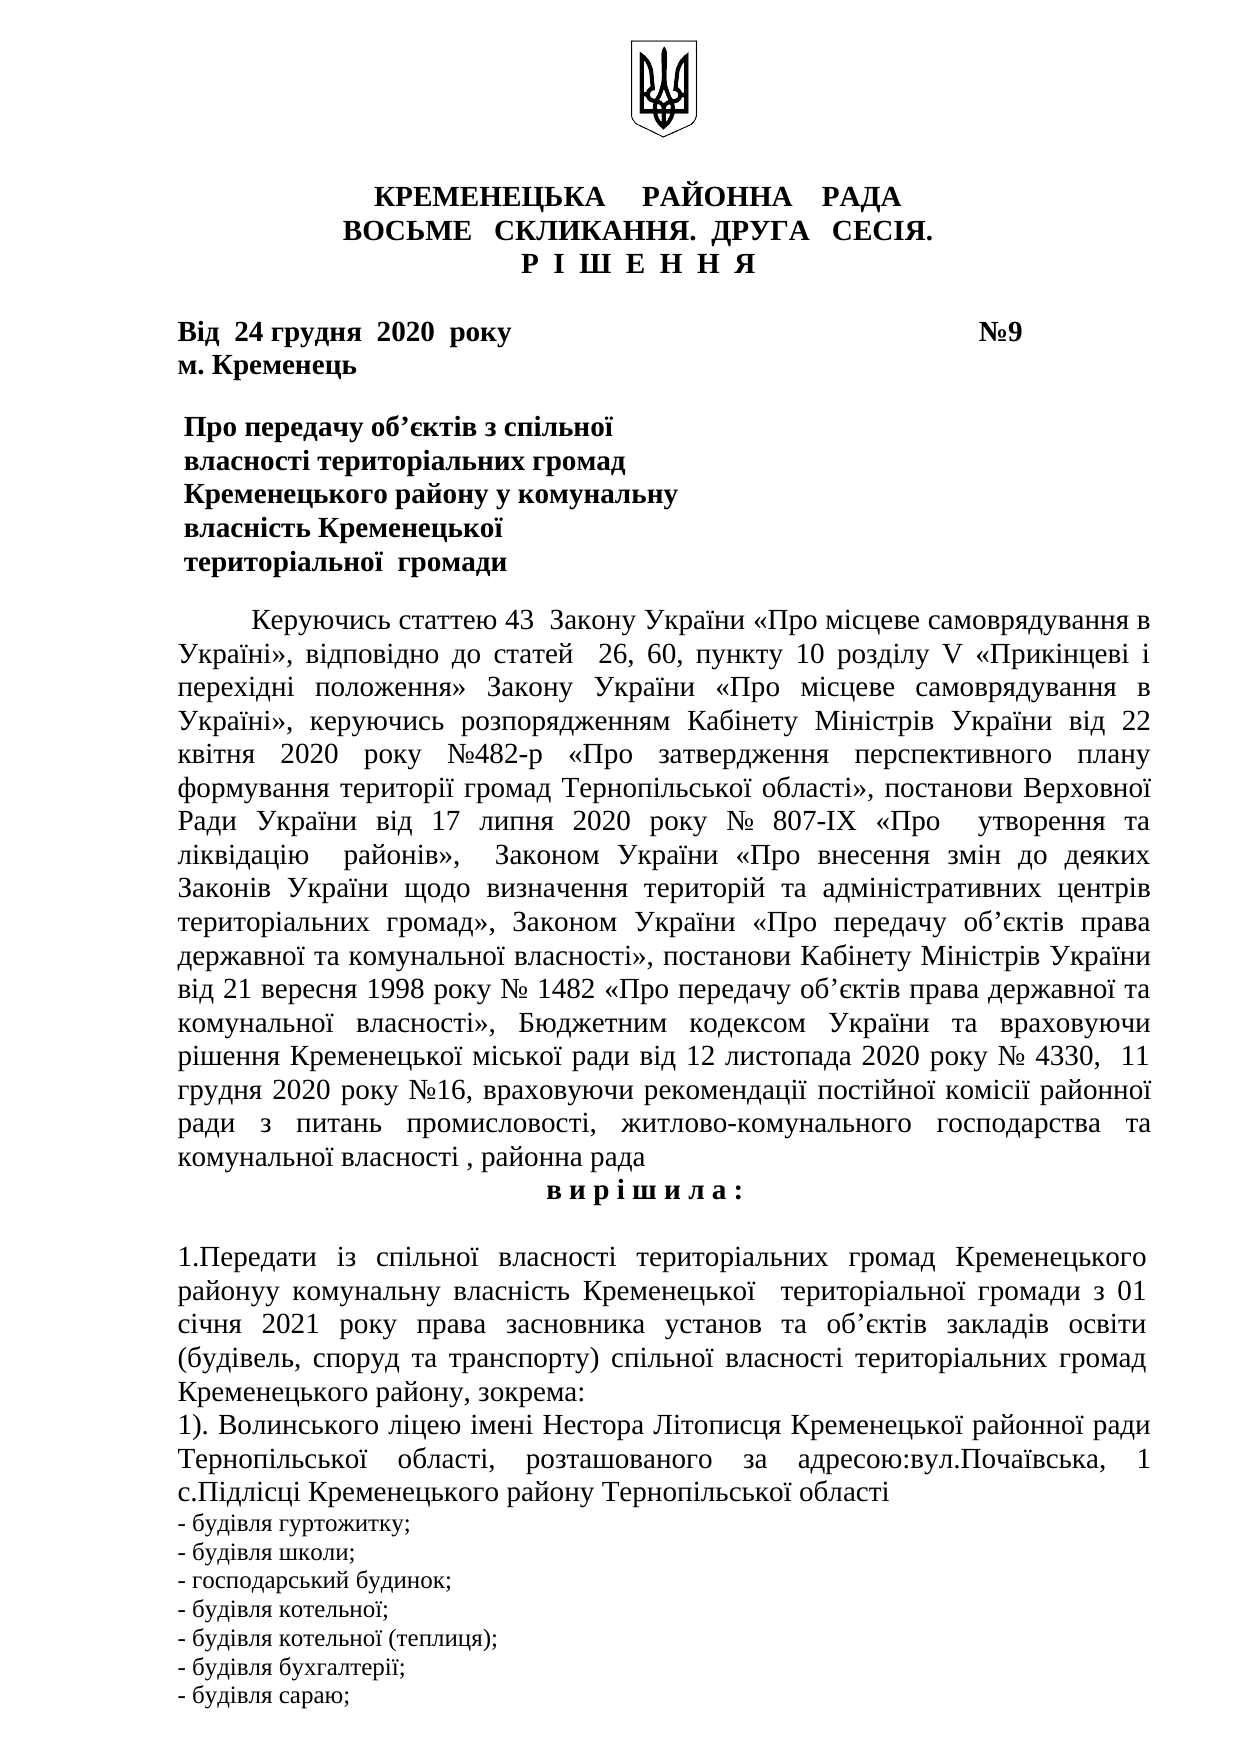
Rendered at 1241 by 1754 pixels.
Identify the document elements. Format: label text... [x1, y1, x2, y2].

text - будівля котельної (теплиця); [177, 1623, 1152, 1652]
text ВОСЬМЕ СКЛИКАННЯ. ДРУГА СЕСІЯ. [177, 213, 1099, 247]
text 1). Волинського ліцею імені Нестора Літописця Кременецької районної ради Тернопільської області, розташованого за адресою:вул.Почаївська, 1 с.Підлісці Кременецького району Тернопільської області [177, 1407, 1152, 1508]
text КРЕМЕНЕЦЬКА РАЙОННА РАДА [177, 179, 1099, 213]
text Керуючись статтею 43 Закону України «Про місцеве самоврядування в Україні», відповідно до статей 26, 60, пункту 10 розділу V «Прикінцеві і перехідні положення» Закону України «Про місцеве самоврядування в Україні», керуючись розпорядженням Кабінету Міністрів України від 22 квітня 2020 року №482-р «Про затвердження перспективного плану формування території громад Тернопільської області», постанови Верховної Ради України від 17 липня 2020 року № 807-ІХ «Про утворення та ліквідацію районів», Законом України «Про внесення змін до деяких Законів України щодо визначення територій та адміністративних центрів територіальних громад», Законом України «Про передачу об’єктів права державної та комунальної власності», постанови Кабінету Міністрів України від 21 вересня 1998 року № 1482 «Про передачу об’єктів права державної та комунальної власності», Бюджетним кодексом України та враховуючи рішення Кременецької міської ради від 12 листопада 2020 року № 4330, 11 грудня 2020 року №16, враховуючи рекомендації постійної комісії районної ради з питань промисловості, житлово-комунального господарства та комунальної власності , районна рада [177, 602, 1152, 1172]
text Про передачу об’єктів з спільної власності територіальних громад Кременецького району у комунальну власність Кременецької територіальної громади [183, 409, 689, 577]
text - будівля котельної; [177, 1594, 1152, 1623]
text - будівля бухгалтерії; [177, 1652, 1152, 1680]
text в и р і ш и л а : [472, 1172, 1152, 1206]
text - будівля школи; [177, 1537, 1152, 1565]
text Від 24 грудня 2020 року №9 [177, 314, 1099, 347]
text - господарський будинок; [177, 1565, 1152, 1594]
text м. Кременець [177, 347, 1099, 381]
text 1.Передати із спільної власності територіальних громад Кременецького районуу комунальну власність Кременецької територіальної громади з 01 січня 2021 року права засновника установ та об’єктів закладів освіти (будівель, споруд та транспорту) спільної власності територіальних громад Кременецького району, зокрема: [177, 1239, 1147, 1407]
text - будівля гуртожитку; [177, 1508, 1152, 1537]
subtitle Р І Ш Е Н Н Я [177, 247, 1099, 280]
text - будівля сараю; [177, 1680, 1152, 1709]
